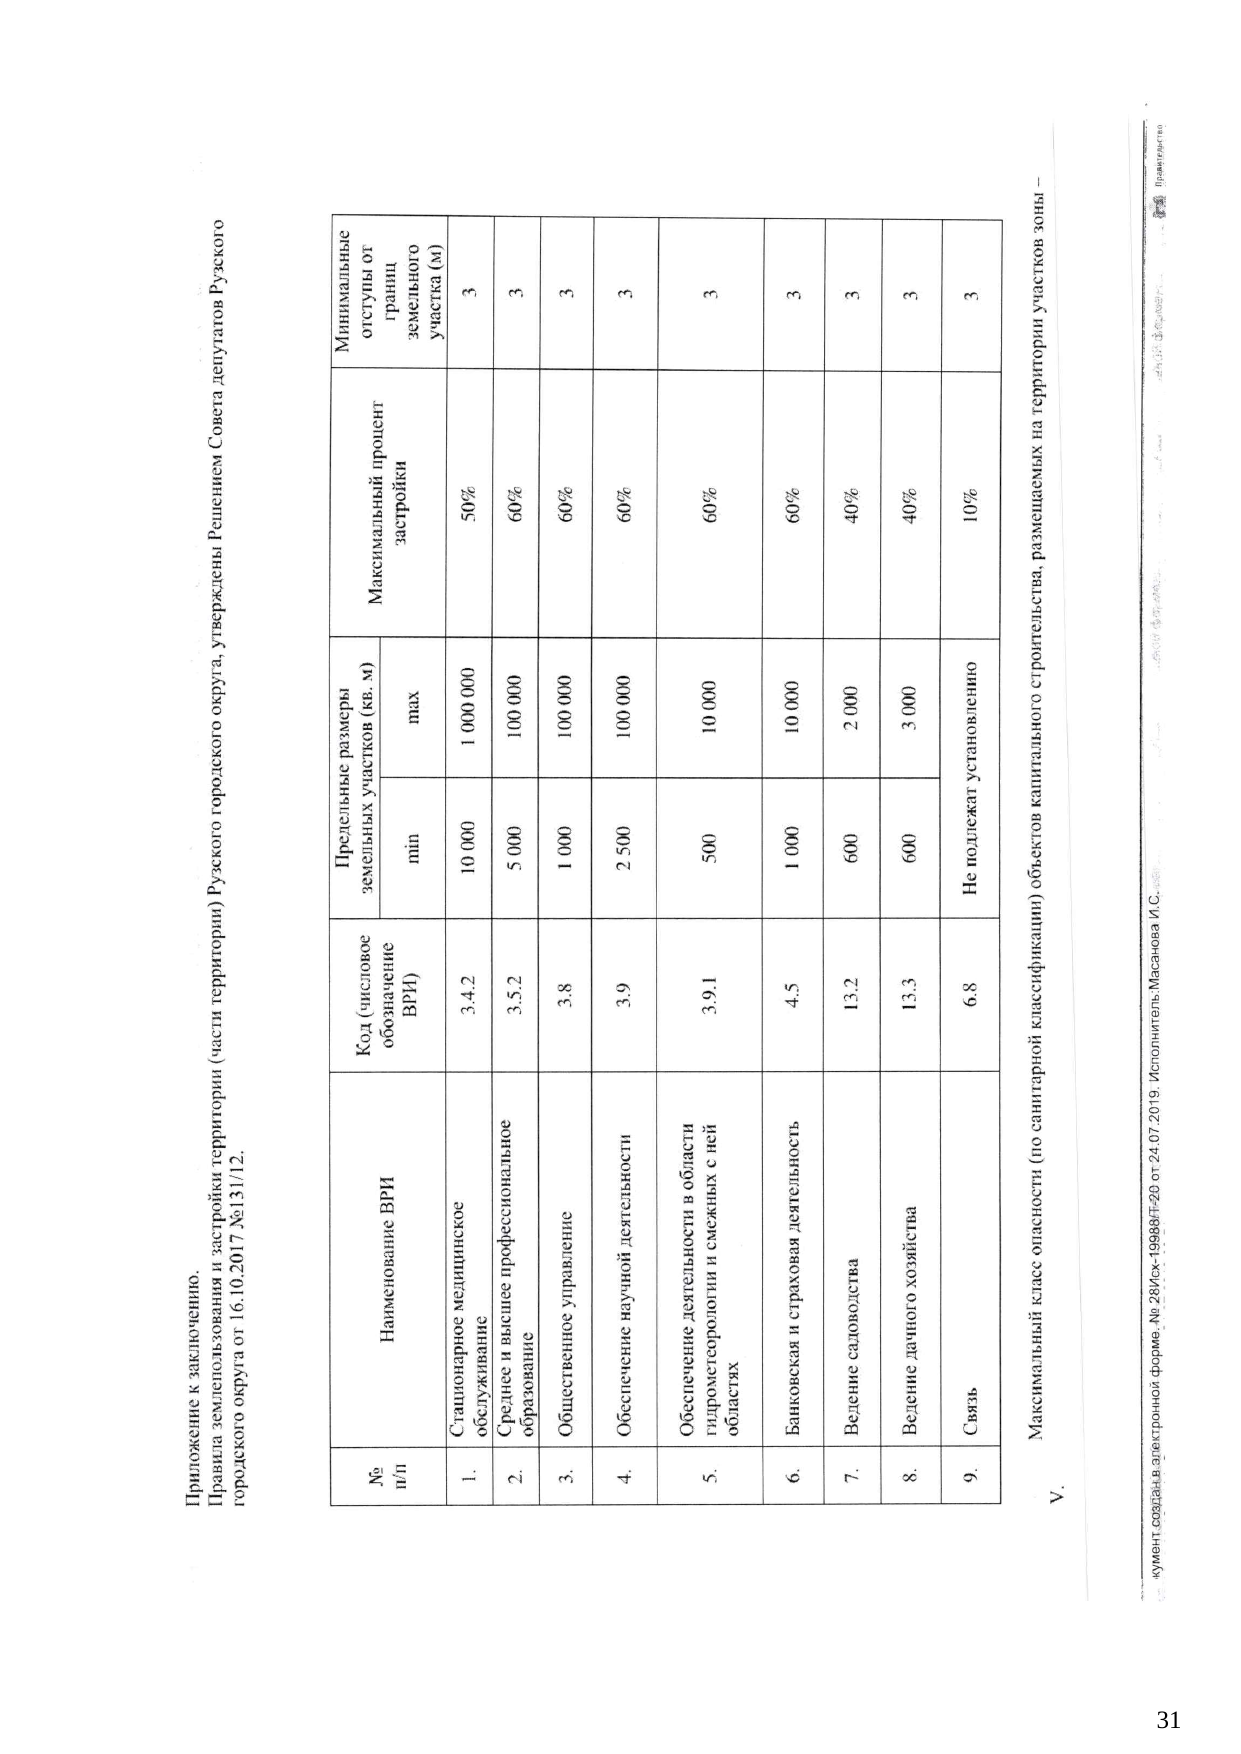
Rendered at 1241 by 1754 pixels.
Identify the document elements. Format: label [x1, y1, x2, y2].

picture [103, 88, 1181, 1616]
